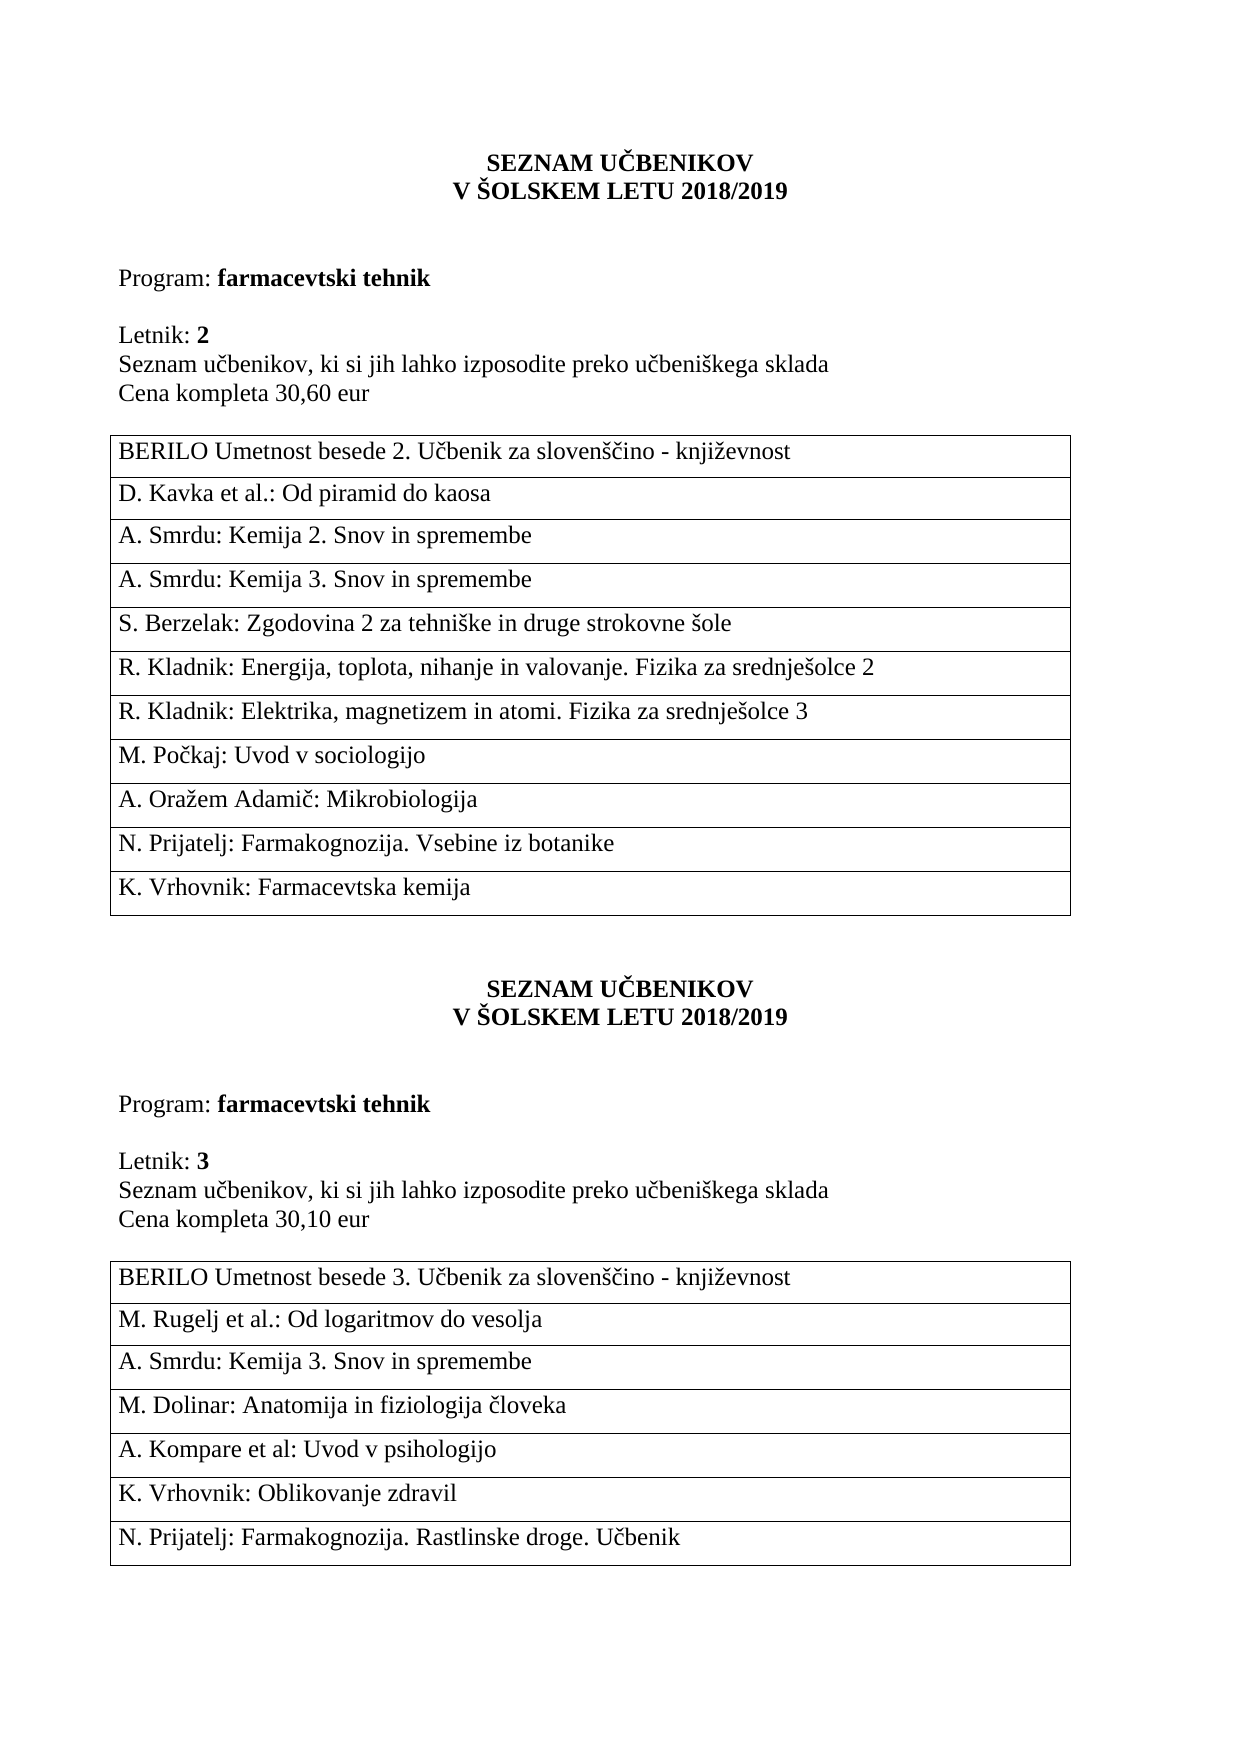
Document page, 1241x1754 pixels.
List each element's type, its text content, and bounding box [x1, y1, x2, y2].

text Cena kompleta 30,10 eur [118, 1204, 1122, 1232]
text V ŠOLSKEM LETU 2018/2019 [118, 176, 1122, 205]
text SEZNAM UČBENIKOV [118, 974, 1122, 1002]
table_header BERILO Umetnost besede 3. Učbenik za slovenščino - književnost [111, 1262, 1070, 1303]
text Seznam učbenikov, ki si jih lahko izposodite preko učbeniškega sklada [118, 349, 1122, 378]
table_cell A. Smrdu: Kemija 3. Snov in spremembe [111, 564, 1070, 607]
table_cell S. Berzelak: Zgodovina 2 za tehniške in druge strokovne šole [111, 608, 1070, 651]
table_cell R. Kladnik: Elektrika, magnetizem in atomi. Fizika za srednješolce 3 [111, 696, 1070, 739]
table_cell N. Prijatelj: Farmakognozija. Vsebine iz botanike [111, 828, 1070, 871]
text Cena kompleta 30,60 eur [118, 378, 1122, 406]
table_cell A. Smrdu: Kemija 2. Snov in spremembe [111, 520, 1070, 563]
table_cell K. Vrhovnik: Farmacevtska kemija [111, 872, 1070, 915]
table_cell A. Smrdu: Kemija 3. Snov in spremembe [111, 1346, 1070, 1389]
table_cell R. Kladnik: Energija, toplota, nihanje in valovanje. Fizika za srednješolce 2 [111, 652, 1070, 695]
table_header BERILO Umetnost besede 2. Učbenik za slovenščino - književnost [111, 436, 1070, 477]
table_cell A. Oražem Adamič: Mikrobiologija [111, 784, 1070, 827]
table_cell N. Prijatelj: Farmakognozija. Rastlinske droge. Učbenik [111, 1522, 1070, 1565]
table_cell D. Kavka et al.: Od piramid do kaosa [111, 478, 1070, 519]
table_cell A. Kompare et al: Uvod v psihologijo [111, 1434, 1070, 1477]
table_cell K. Vrhovnik: Oblikovanje zdravil [111, 1478, 1070, 1521]
table_cell M. Rugelj et al.: Od logaritmov do vesolja [111, 1304, 1070, 1345]
text Program: farmacevtski tehnik [118, 1089, 1122, 1117]
text Seznam učbenikov, ki si jih lahko izposodite preko učbeniškega sklada [118, 1175, 1122, 1204]
text Letnik: 2 [118, 320, 1122, 349]
table_cell M. Počkaj: Uvod v sociologijo [111, 740, 1070, 783]
text SEZNAM UČBENIKOV [118, 148, 1122, 176]
table_cell M. Dolinar: Anatomija in fiziologija človeka [111, 1390, 1070, 1433]
text Program: farmacevtski tehnik [118, 263, 1122, 291]
text Letnik: 3 [118, 1146, 1122, 1175]
text V ŠOLSKEM LETU 2018/2019 [118, 1002, 1122, 1031]
